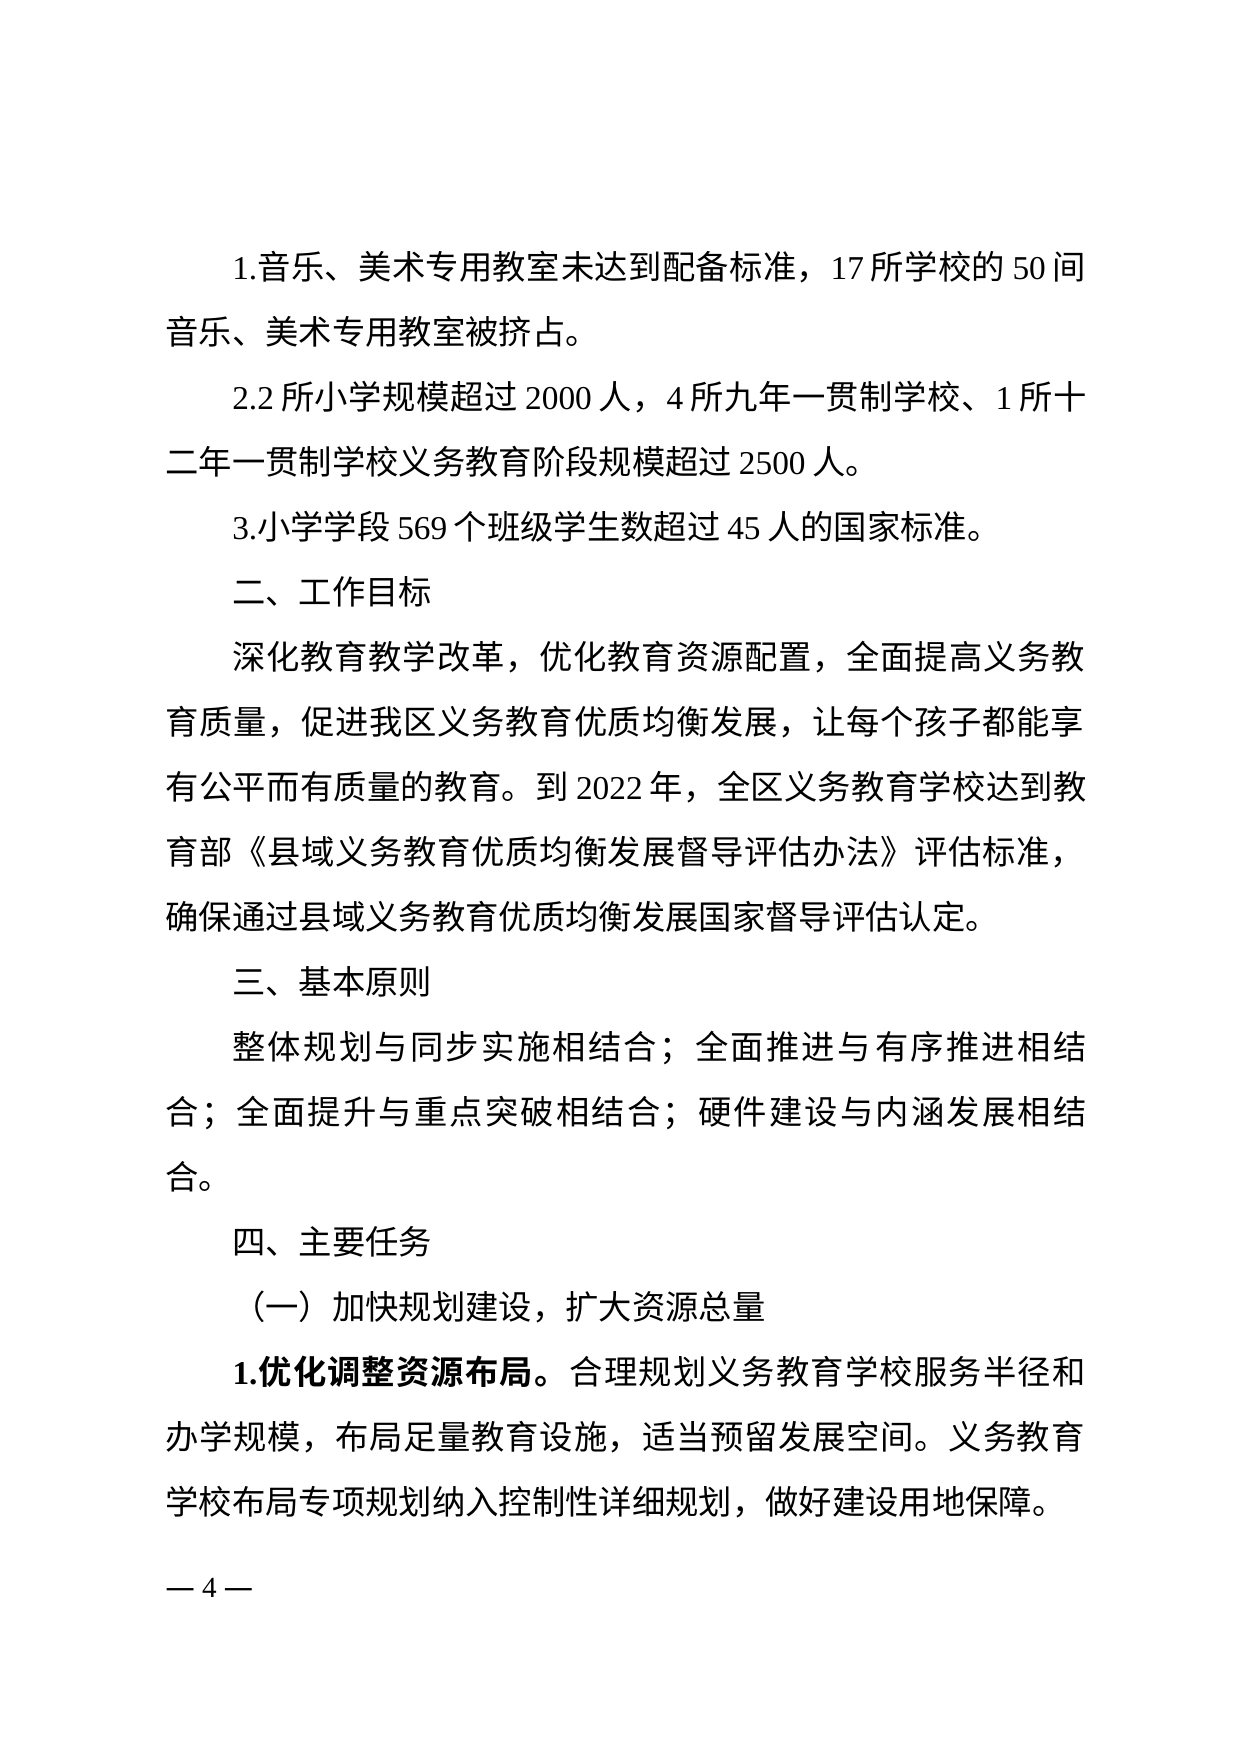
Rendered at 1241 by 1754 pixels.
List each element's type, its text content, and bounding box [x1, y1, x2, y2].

text 2.2所小学规模超过2000人，4所九年一贯制学校、1所十二年一贯制学校义务教育阶段规模超过2500人。 [165, 363, 1087, 493]
text 3.小学学段569个班级学生数超过45人的国家标准。 [165, 493, 1087, 558]
text （一）加快规划建设，扩大资源总量 [165, 1273, 1087, 1338]
text 深化教育教学改革，优化教育资源配置，全面提高义务教育质量，促进我区义务教育优质均衡发展，让每个孩子都能享有公平而有质量的教育。到2022年，全区义务教育学校达到教育部《县域义务教育优质均衡发展督导评估办法》评估标准，确保通过县域义务教育优质均衡发展国家督导评估认定。 [165, 623, 1087, 948]
text 1.优化调整资源布局。合理规划义务教育学校服务半径和办学规模，布局足量教育设施，适当预留发展空间。义务教育学校布局专项规划纳入控制性详细规划，做好建设用地保障。 [165, 1338, 1087, 1533]
text 1.音乐、美术专用教室未达到配备标准，17所学校的50间音乐、美术专用教室被挤占。 [165, 233, 1087, 363]
text 三、基本原则 [165, 948, 1087, 1013]
text 整体规划与同步实施相结合；全面推进与有序推进相结合；全面提升与重点突破相结合；硬件建设与内涵发展相结合。 [165, 1013, 1087, 1208]
text 四、主要任务 [165, 1208, 1087, 1273]
text 二、工作目标 [165, 558, 1087, 623]
